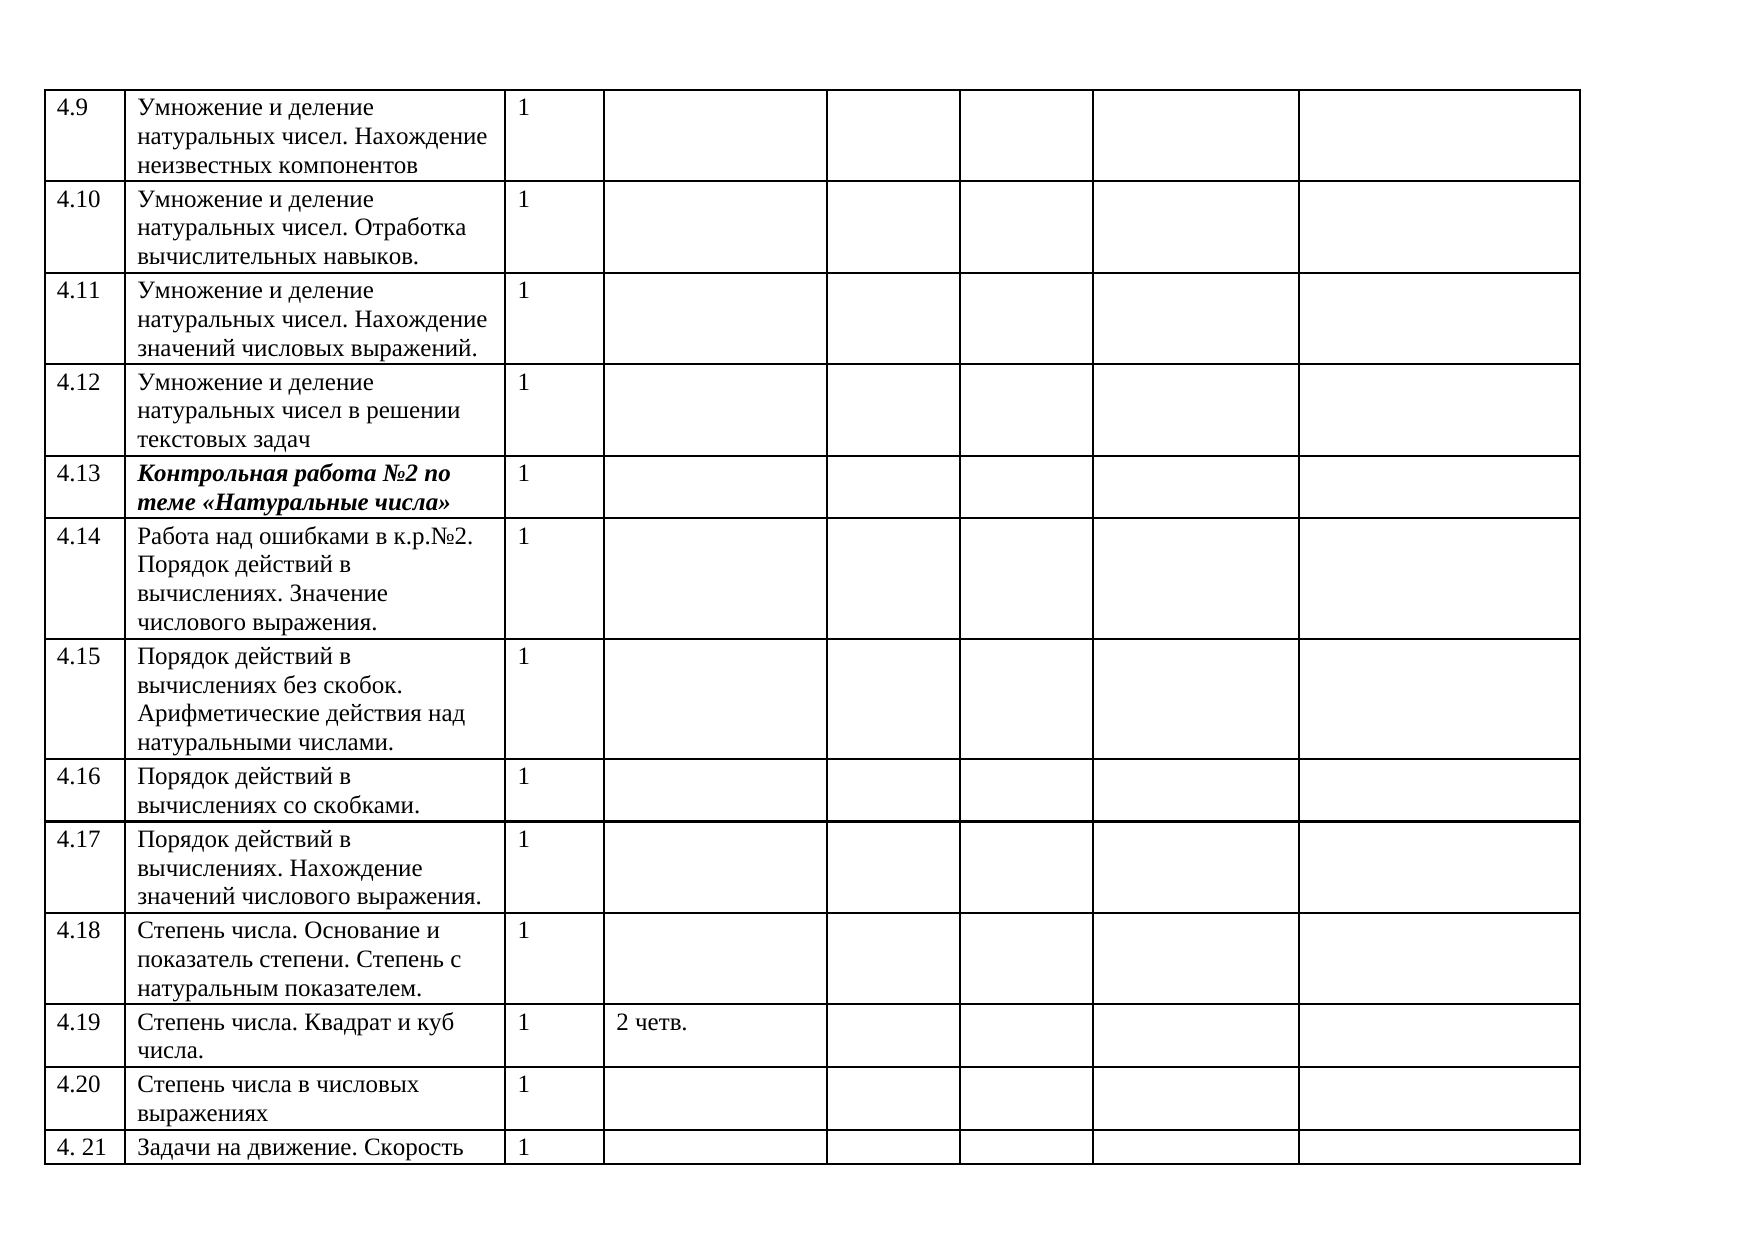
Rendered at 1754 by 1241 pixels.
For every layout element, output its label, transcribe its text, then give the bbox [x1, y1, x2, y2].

table_cell [828, 365, 959, 454]
table_cell [1094, 91, 1298, 180]
table_cell [1094, 640, 1298, 758]
table_cell [828, 182, 959, 272]
table_cell [961, 519, 1092, 637]
table_cell 4.15 [46, 640, 124, 758]
table_cell [961, 457, 1092, 517]
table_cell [126, 1131, 504, 1163]
table_cell [1300, 1068, 1579, 1129]
table_cell 4. 21 [46, 1131, 124, 1163]
table_cell [961, 91, 1092, 180]
table_cell [961, 640, 1092, 758]
table_cell Степень числа. Квадрат и куб числа. [126, 1005, 504, 1066]
table_cell [828, 1068, 959, 1129]
table_cell [1094, 457, 1298, 517]
table_cell 4.14 [46, 519, 124, 637]
table_cell 1 [506, 1068, 603, 1129]
table_cell 1 [506, 760, 603, 820]
table_cell 4.9 [46, 91, 124, 180]
table_cell [1094, 914, 1298, 1003]
table_cell [828, 640, 959, 758]
table_cell [828, 519, 959, 637]
table_cell Работа над ошибками в к.р.№2. Порядок действий в вычислениях. Значение числового выражения. [126, 519, 504, 637]
table_cell [605, 823, 826, 912]
table_cell [961, 182, 1092, 272]
table_cell [961, 914, 1092, 1003]
table_cell [605, 91, 826, 180]
table_cell [605, 640, 826, 758]
table_cell [828, 914, 959, 1003]
table_cell [1300, 365, 1579, 454]
table_cell [961, 274, 1092, 363]
table_cell [1094, 823, 1298, 912]
table_cell [1300, 182, 1579, 272]
table_cell [605, 760, 826, 820]
table_cell [1300, 914, 1579, 1003]
table_cell [1094, 1131, 1298, 1163]
table_cell [605, 274, 826, 363]
table_cell Степень числа в числовых выражениях [126, 1068, 504, 1129]
table_cell 1 [506, 519, 603, 637]
table_cell [961, 760, 1092, 820]
table_cell [961, 823, 1092, 912]
table_cell [1300, 274, 1579, 363]
table_cell [1094, 365, 1298, 454]
table_cell [961, 1068, 1092, 1129]
table_cell [605, 1068, 826, 1129]
table_cell 1 [506, 823, 603, 912]
table_cell Порядок действий в вычислениях. Нахождение значений числового выражения. [126, 823, 504, 912]
table_cell [828, 1005, 959, 1066]
table_cell [605, 1131, 826, 1163]
table_cell [605, 365, 826, 454]
table_cell 1 [506, 914, 603, 1003]
table_cell [1094, 274, 1298, 363]
table_cell [605, 519, 826, 637]
table_cell [1300, 519, 1579, 637]
table_cell [961, 1131, 1092, 1163]
table_cell [961, 365, 1092, 454]
table_cell [828, 1131, 959, 1163]
table_cell Порядок действий в вычислениях без скобок. Арифметические действия над натуральными числами. [126, 640, 504, 758]
table_cell [828, 274, 959, 363]
table_cell [1300, 823, 1579, 912]
table_cell 4.20 [46, 1068, 124, 1129]
table_cell [1300, 1131, 1579, 1163]
table_cell [1094, 182, 1298, 272]
table_cell Умножение и деление натуральных чисел. Отработка вычислительных навыков. [126, 182, 504, 272]
table_cell Умножение и деление натуральных чисел. Нахождение значений числовых выражений. [126, 274, 504, 363]
table_cell 1 [506, 1005, 603, 1066]
table_cell 4.18 [46, 914, 124, 1003]
table_cell [961, 1005, 1092, 1066]
table_cell [605, 914, 826, 1003]
table_cell [828, 457, 959, 517]
table_cell 4.12 [46, 365, 124, 454]
table_cell [1300, 457, 1579, 517]
table_cell 1 [506, 457, 603, 517]
table_cell 4.10 [46, 182, 124, 272]
table_cell 4.11 [46, 274, 124, 363]
table_cell 1 [506, 365, 603, 454]
table_cell 2 четв. [605, 1005, 826, 1066]
table_cell [605, 457, 826, 517]
table_cell [1300, 1005, 1579, 1066]
table_cell Порядок действий в вычислениях со скобками. [126, 760, 504, 820]
table_cell 4.17 [46, 823, 124, 912]
table_cell [605, 182, 826, 272]
table_cell 1 [506, 274, 603, 363]
table_cell [1094, 1068, 1298, 1129]
table_cell [1300, 640, 1579, 758]
table_cell Контрольная работа №2 по теме «Натуральные числа» [126, 457, 504, 517]
table_cell [1094, 760, 1298, 820]
table_cell [828, 823, 959, 912]
table_cell 1 [506, 182, 603, 272]
table_cell [828, 91, 959, 180]
table_cell 1 [506, 640, 603, 758]
table_cell Умножение и деление натуральных чисел. Нахождение неизвестных компонентов [126, 91, 504, 180]
table_cell 4.16 [46, 760, 124, 820]
table_cell 1 [506, 91, 603, 180]
table_cell 1 [506, 1131, 603, 1163]
table_cell Умножение и деление натуральных чисел в решении текстовых задач [126, 365, 504, 454]
table_cell [1094, 519, 1298, 637]
table_cell 4.13 [46, 457, 124, 517]
table_cell Степень числа. Основание и показатель степени. Степень с натуральным показателем. [126, 914, 504, 1003]
table_cell [1300, 760, 1579, 820]
table_cell [1094, 1005, 1298, 1066]
table_cell [1300, 91, 1579, 180]
table_cell 4.19 [46, 1005, 124, 1066]
table_cell [828, 760, 959, 820]
